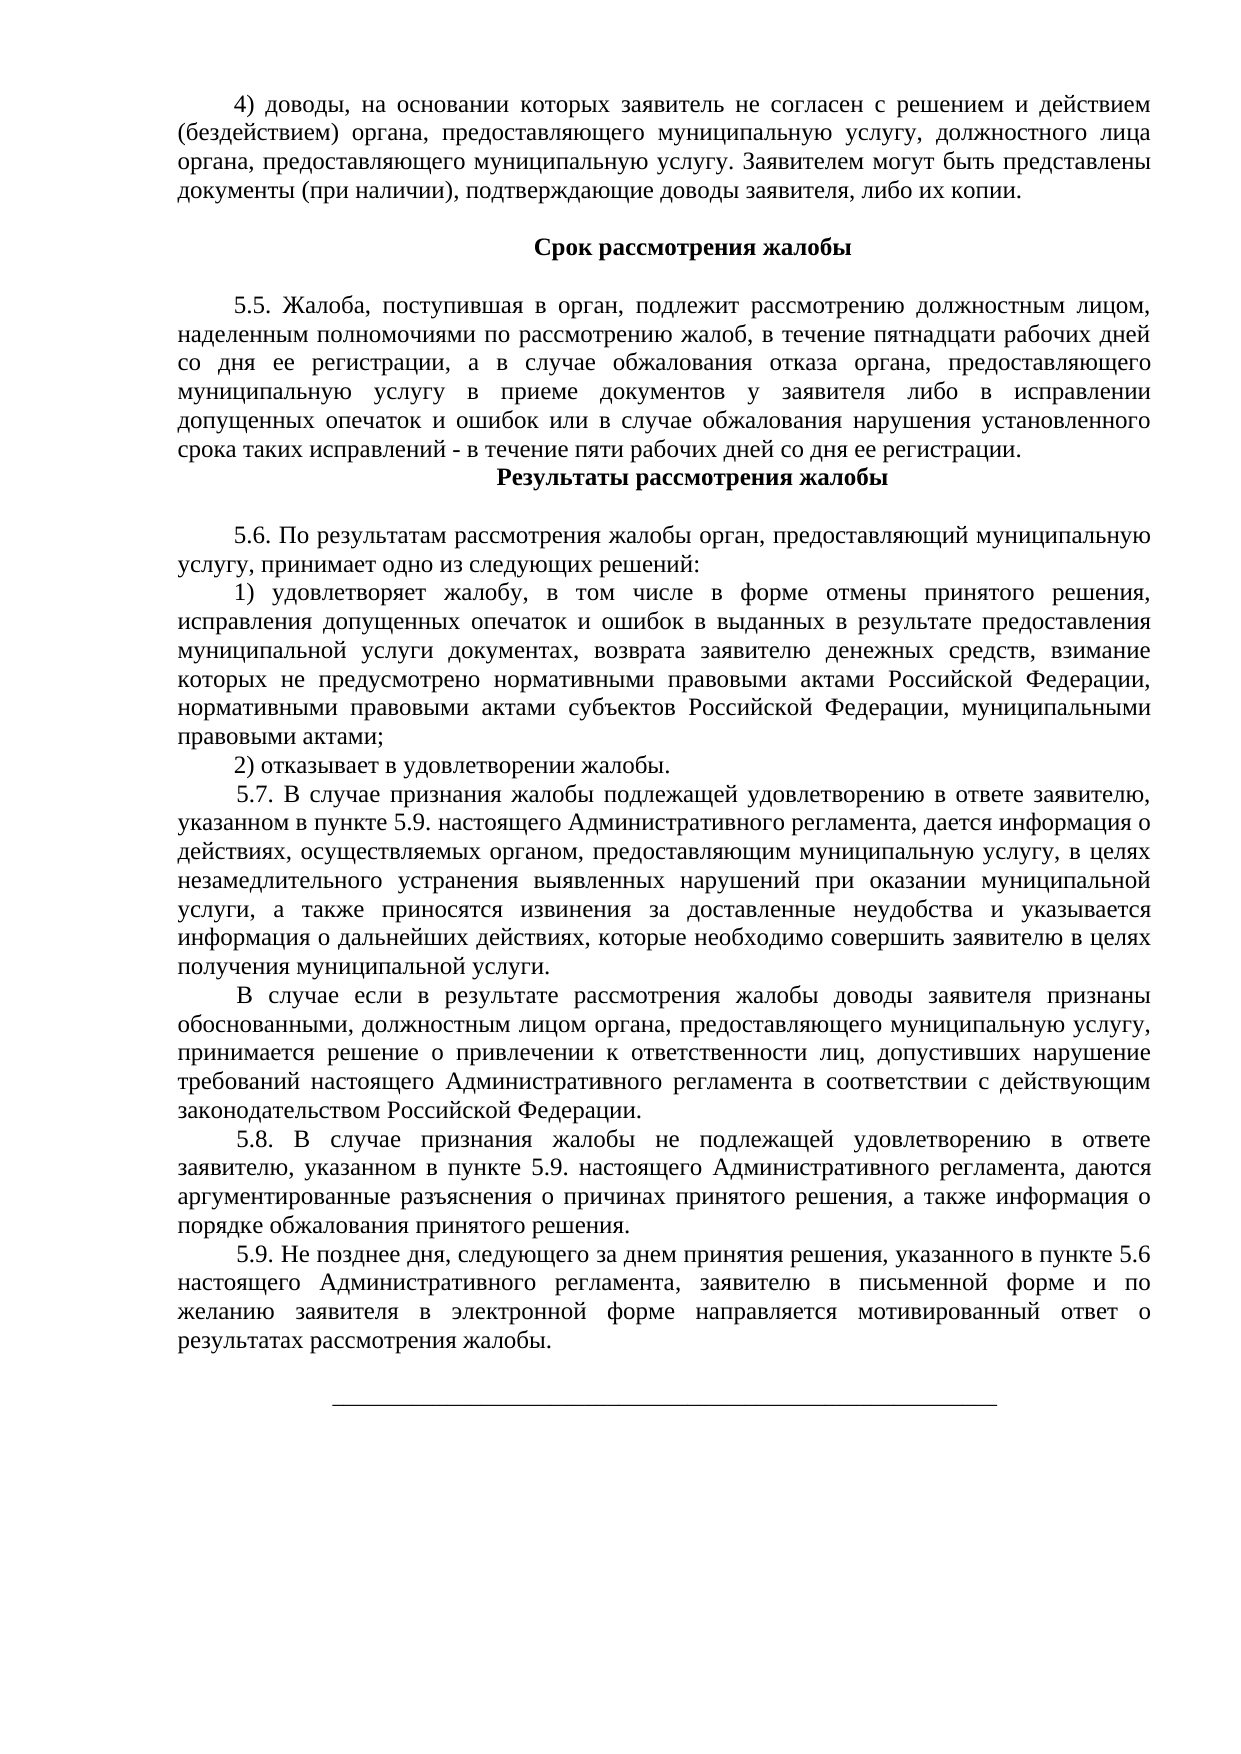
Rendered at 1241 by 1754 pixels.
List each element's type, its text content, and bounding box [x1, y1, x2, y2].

text 5.9. Не позднее дня, следующего за днем принятия решения, указанного в пункте 5.6 настоящего Административного регламента, заявителю в письменной форме и по желанию заявителя в электронной форме направляется мотивированный ответ о результатах рассмотрения жалобы. [177, 1239, 1152, 1354]
text 5.5. Жалоба, поступившая в орган, подлежит рассмотрению должностным лицом, наделенным полномочиями по рассмотрению жалоб, в течение пятнадцати рабочих дней со дня ее регистрации, а в случае обжалования отказа органа, предоставляющего муниципальную услугу в приеме документов у заявителя либо в исправлении допущенных опечаток и ошибок или в случае обжалования нарушения установленного срока таких исправлений - в течение пяти рабочих дней со дня ее регистрации. [177, 290, 1152, 462]
text 1) удовлетворяет жалобу, в том числе в форме отмены принятого решения, исправления допущенных опечаток и ошибок в выданных в результате предоставления муниципальной услуги документах, возврата заявителю денежных средств, взимание которых не предусмотрено нормативными правовыми актами Российской Федерации, нормативными правовыми актами субъектов Российской Федерации, муниципальными правовыми актами; [177, 577, 1152, 750]
text 5.6. По результатам рассмотрения жалобы орган, предоставляющий муниципальную услугу, принимает одно из следующих решений: [177, 520, 1152, 577]
text __________________________________________________________ [177, 1382, 1152, 1409]
text 5.8. В случае признания жалобы не подлежащей удовлетворению в ответе заявителю, указанном в пункте 5.9. настоящего Административного регламента, даются аргументированные разъяснения о причинах принятого решения, а также информация о порядке обжалования принятого решения. [177, 1124, 1152, 1239]
text В случае если в результате рассмотрения жалобы доводы заявителя признаны обоснованными, должностным лицом органа, предоставляющего муниципальную услугу, принимается решение о привлечении к ответственности лиц, допустивших нарушение требований настоящего Административного регламента в соответствии с действующим законодательством Российской Федерации. [177, 980, 1152, 1124]
text Результаты рассмотрения жалобы [177, 462, 1152, 491]
text 2) отказывает в удовлетворении жалобы. [177, 750, 1152, 779]
text 5.7. В случае признания жалобы подлежащей удовлетворению в ответе заявителю, указанном в пункте 5.9. настоящего Административного регламента, дается информация о действиях, осуществляемых органом, предоставляющим муниципальную услугу, в целях незамедлительного устранения выявленных нарушений при оказании муниципальной услуги, а также приносятся извинения за доставленные неудобства и указывается информация о дальнейших действиях, которые необходимо совершить заявителю в целях получения муниципальной услуги. [177, 779, 1152, 980]
text 4) доводы, на основании которых заявитель не согласен с решением и действием (бездействием) органа, предоставляющего муниципальную услугу, должностного лица органа, предоставляющего муниципальную услугу. Заявителем могут быть представлены документы (при наличии), подтверждающие доводы заявителя, либо их копии. [177, 89, 1152, 204]
text Срок рассмотрения жалобы [177, 232, 1152, 261]
